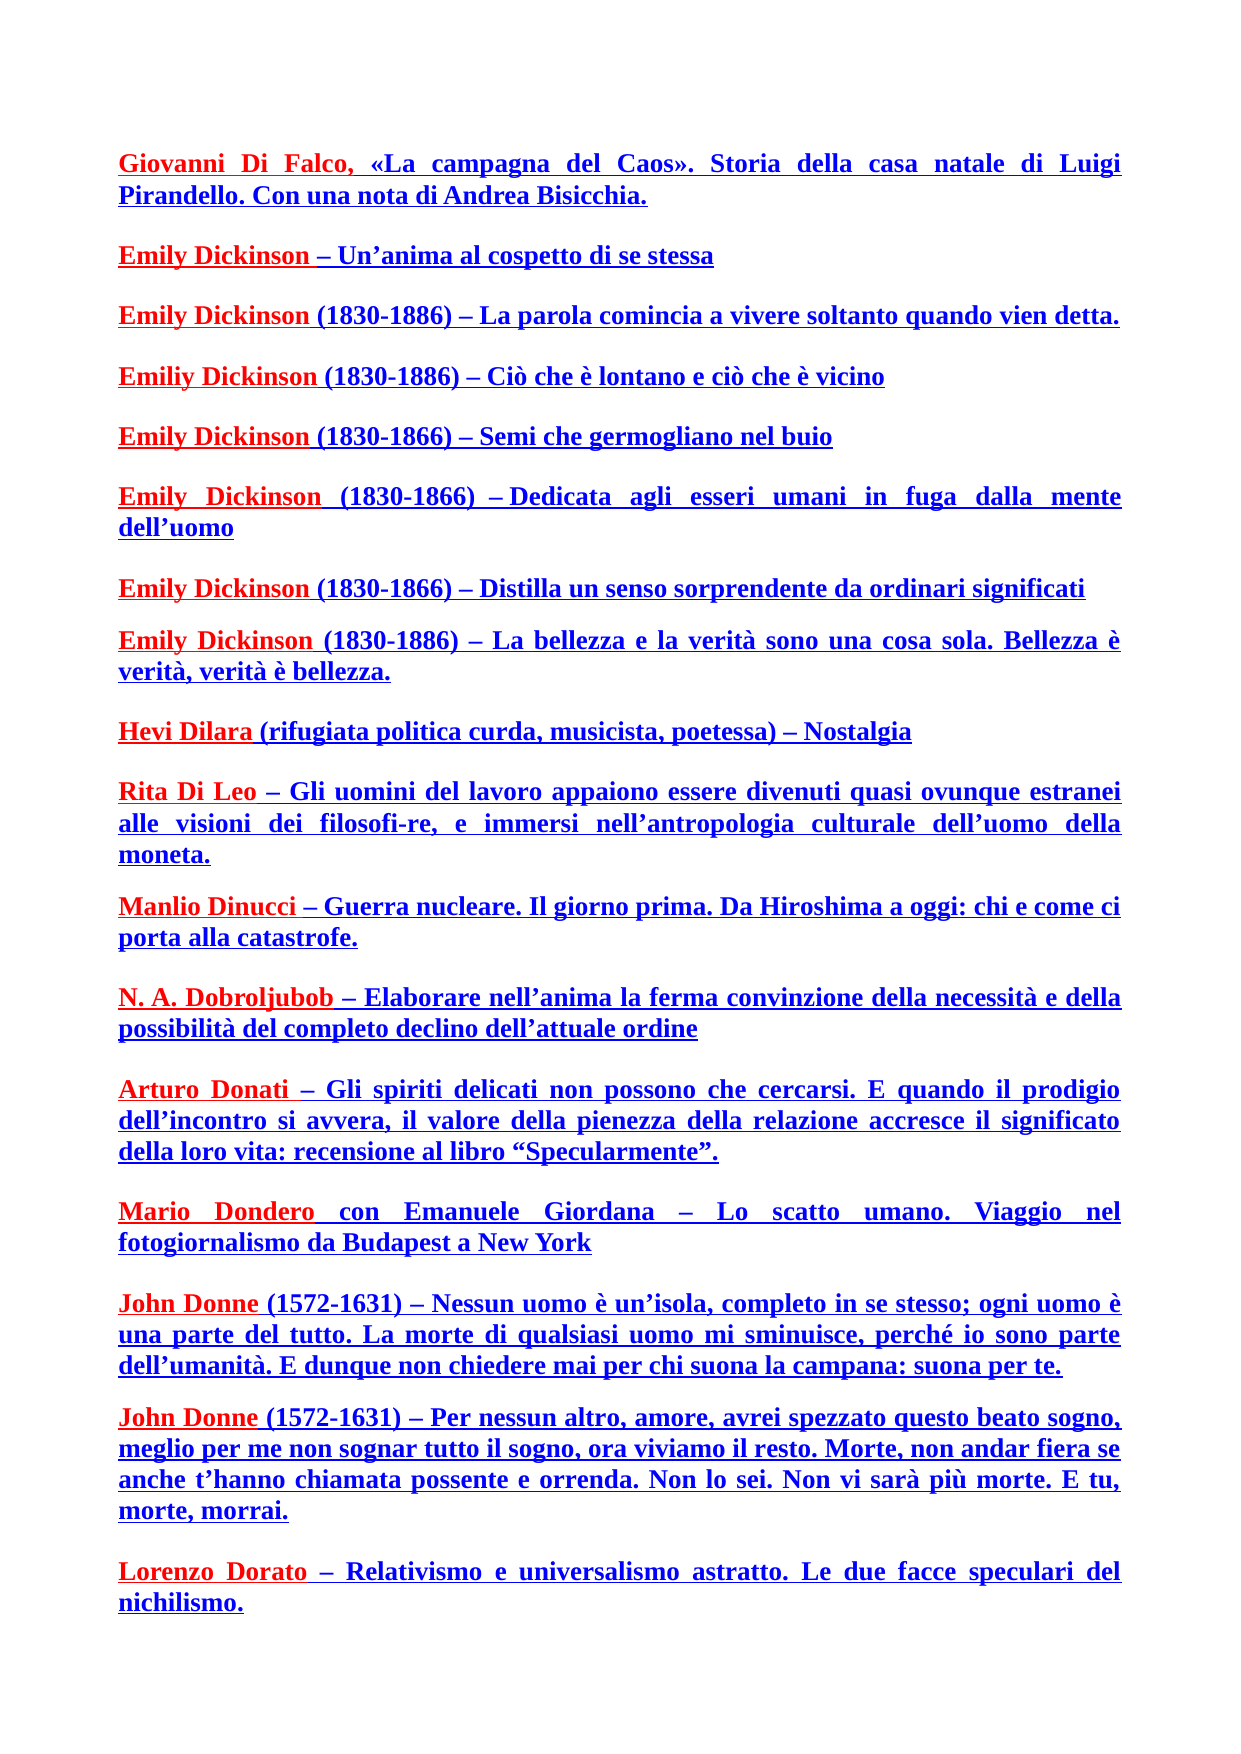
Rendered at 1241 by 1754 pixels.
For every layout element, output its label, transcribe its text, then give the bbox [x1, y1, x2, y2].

subtitle John Donne (1572-1631) – Per nessun altro, amore, avrei spezzato questo beato sogno, meglio per me non sognar tutto il sogno, ora viviamo il resto. Morte, non andar fiera se anche t’hanno chiamata possente e orrenda. Non lo sei. Non vi sarà più morte. E tu, morte, morrai. [118, 1430, 1122, 1526]
subtitle Giovanni Di Falco, «La campagna del Caos». Storia della casa natale di Luigi Pirandello. Con una nota di Andrea Bisicchia. [118, 148, 1122, 175]
subtitle Emily Dickinson (1830-1866) – Dedicata agli esseri umani in fuga dalla mente dell’uomo [118, 509, 1122, 543]
subtitle Emily Dickinson (1830-1866) – Semi che germogliano nel buio [118, 420, 1122, 451]
subtitle Lorenzo Dorato – Relativismo e universalismo astratto. Le due facce speculari del nichilismo. [118, 1555, 1122, 1582]
text Emily Dickinson (1830-1866) – Distilla un senso sorprendente da ordinari significati [118, 572, 1122, 603]
text John Donne (1572-1631) – Nessun uomo è un’isola, completo in se stesso; ogni uomo è una parte del tutto. La morte di qualsiasi uomo mi sminuisce, perché io sono parte dell’umanità. E dunque non chiedere mai per chi suona la campana: suona per te. [118, 1315, 1122, 1380]
subtitle Rita Di Leo – Gli uomini del lavoro appaiono essere divenuti quasi ovunque estranei alle visioni dei filosofi-re, e immersi nell’antropologia culturale dell’uomo della moneta. [118, 776, 1122, 803]
subtitle Giovanni Di Falco, «La campagna del Caos». Storia della casa natale di Luigi Pirandello. Con una nota di Andrea Bisicchia. [118, 176, 1122, 210]
subtitle Emily Dickinson (1830-1886) – La parola comincia a vivere soltanto quando vien detta. [118, 299, 1122, 331]
subtitle Rita Di Leo – Gli uomini del lavoro appaiono essere divenuti quasi ovunque estranei alle visioni dei filosofi-re, e immersi nell’antropologia culturale dell’uomo della moneta. [118, 835, 1122, 869]
subtitle Lorenzo Dorato – Relativismo e universalismo astratto. Le due facce speculari del nichilismo. [118, 1583, 1122, 1617]
subtitle Hevi Dilara (rifugiata politica curda, musicista, poetessa) – Nostalgia [118, 715, 1122, 746]
subtitle N. A. Dobroljubob – Elaborare nell’anima la ferma convinzione della necessità e della possibilità del completo declino dell’attuale ordine [118, 981, 1122, 1008]
text Arturo Donati – Gli spiriti delicati non possono che cercarsi. E quando il prodigio dell’incontro si avvera, il valore della pienezza della relazione accresce il significato della loro vita: recensione al libro “Specularmente”. [118, 1073, 1122, 1166]
subtitle John Donne (1572-1631) – Per nessun altro, amore, avrei spezzato questo beato sogno, meglio per me non sognar tutto il sogno, ora viviamo il resto. Morte, non andar fiera se anche t’hanno chiamata possente e orrenda. Non lo sei. Non vi sarà più morte. E tu, morte, morrai. [118, 1401, 1122, 1428]
subtitle N. A. Dobroljubob – Elaborare nell’anima la ferma convinzione della necessità e della possibilità del completo declino dell’attuale ordine [118, 1010, 1122, 1043]
subtitle Emily Dickinson – Un’anima al cospetto di se stessa [118, 239, 1122, 270]
text John Donne (1572-1631) – Nessun uomo è un’isola, completo in se stesso; ogni uomo è una parte del tutto. La morte di qualsiasi uomo mi sminuisce, perché io sono parte dell’umanità. E dunque non chiedere mai per chi suona la campana: suona per te. [118, 1287, 1122, 1314]
text Manlio Dinucci – Guerra nucleare. Il giorno prima. Da Hiroshima a oggi: chi e come ci porta alla catastrofe. [118, 890, 1122, 952]
subtitle Emily Dickinson (1830-1866) – Dedicata agli esseri umani in fuga dalla mente dell’uomo [118, 480, 1122, 507]
subtitle Emily Dickinson (1830-1886) – La bellezza e la verità sono una cosa sola. Bellezza è verità, verità è bellezza. [118, 624, 1122, 686]
subtitle Emiliy Dickinson (1830-1886) – Ciò che è lontano e ciò che è vicino [118, 360, 1122, 391]
subtitle Rita Di Leo – Gli uomini del lavoro appaiono essere divenuti quasi ovunque estranei alle visioni dei filosofi-re, e immersi nell’antropologia culturale dell’uomo della moneta. [118, 804, 1122, 834]
subtitle Mario Dondero con Emanuele Giordana – Lo scatto umano. Viaggio nel fotogiornalismo da Budapest a New York [118, 1195, 1122, 1258]
